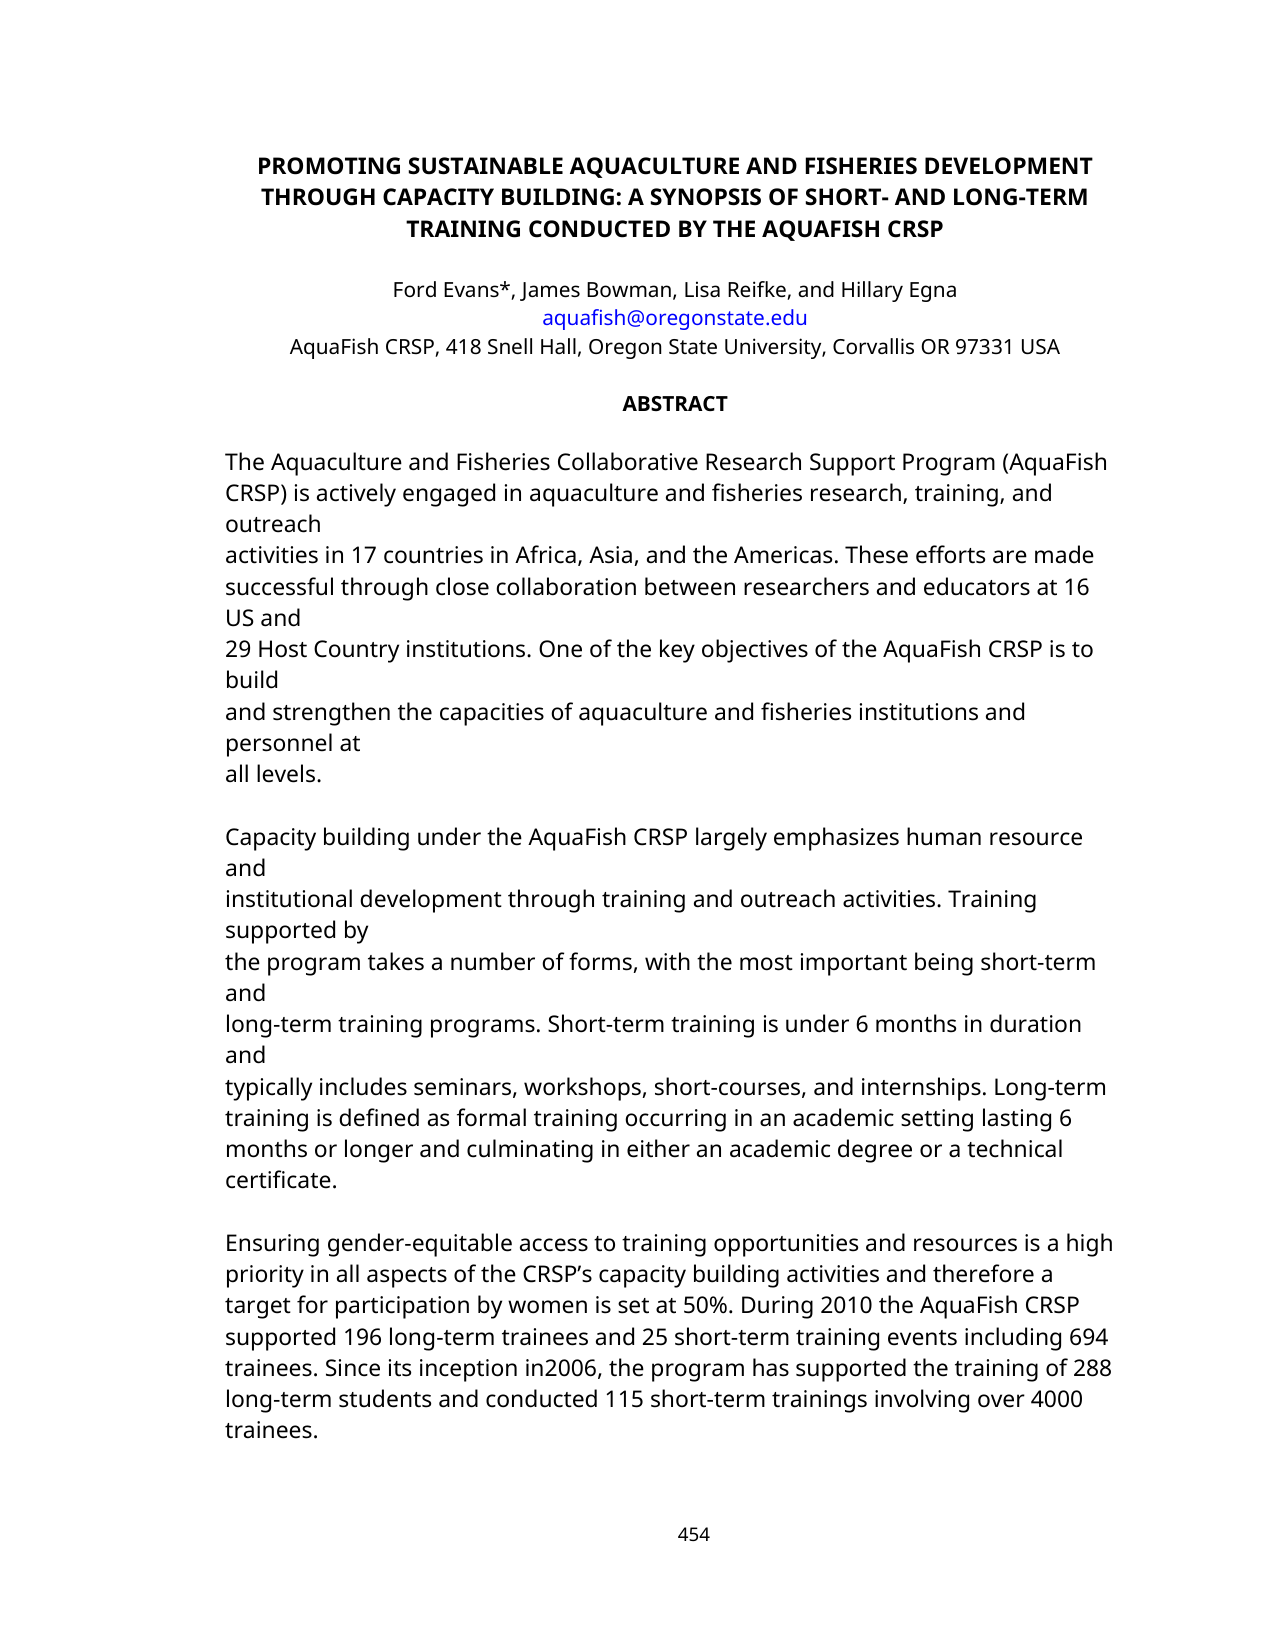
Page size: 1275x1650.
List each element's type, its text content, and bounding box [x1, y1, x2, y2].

text Ford Evans*, James Bowman, Lisa Reifke, and Hillary Egna [225, 275, 1125, 303]
text ABSTRACT [225, 389, 1125, 417]
text the program takes a number of forms, with the most important being short-term and [225, 946, 1125, 1008]
text 29 Host Country institutions. One of the key objectives of the AquaFish CRSP is to build [225, 633, 1125, 696]
text long-term training programs. Short-term training is under 6 months in duration and [225, 1008, 1125, 1071]
text all levels. [225, 758, 1125, 789]
text AquaFish CRSP, 418 Snell Hall, Oregon State University, Corvallis OR 97331 USA [225, 332, 1125, 360]
text successful through close collaboration between researchers and educators at 16 US and [225, 571, 1125, 633]
text CRSP) is actively engaged in aquaculture and fisheries research, training, and outreach [225, 477, 1125, 539]
text institutional development through training and outreach activities. Training supported by [225, 883, 1125, 946]
text TRAINING CONDUCTED BY THE AQUAFISH CRSP [225, 212, 1125, 244]
text activities in 17 countries in Africa, Asia, and the Americas. These efforts are made [225, 539, 1125, 571]
text THROUGH CAPACITY BUILDING: A SYNOPSIS OF SHORT- AND LONG-TERM [225, 181, 1125, 212]
text typically includes seminars, workshops, short-courses, and internships. Long-term [225, 1071, 1125, 1102]
text PROMOTING SUSTAINABLE AQUACULTURE AND FISHERIES DEVELOPMENT [225, 150, 1125, 181]
text Capacity building under the AquaFish CRSP largely emphasizes human resource and [225, 821, 1125, 883]
text Ensuring gender-equitable access to training opportunities and resources is a high priority in all aspects of the CRSP’s capacity building activities and therefore a target for participation by women is set at 50%. During 2010 the AquaFish CRSP supported 196 long-term trainees and 25 short-term training events including 694 trainees. Since its inception in2006, the program has supported the training of 288 long-term students and conducted 115 short-term trainings involving over 4000 trainees. [225, 1227, 1125, 1446]
text The Aquaculture and Fisheries Collaborative Research Support Program (AquaFish [225, 446, 1125, 477]
text aquafish@oregonstate.edu [225, 303, 1125, 332]
text and strengthen the capacities of aquaculture and fisheries institutions and personnel at [225, 696, 1125, 758]
text training is defined as formal training occurring in an academic setting lasting 6 months or longer and culminating in either an academic degree or a technical certificate. [225, 1102, 1125, 1196]
